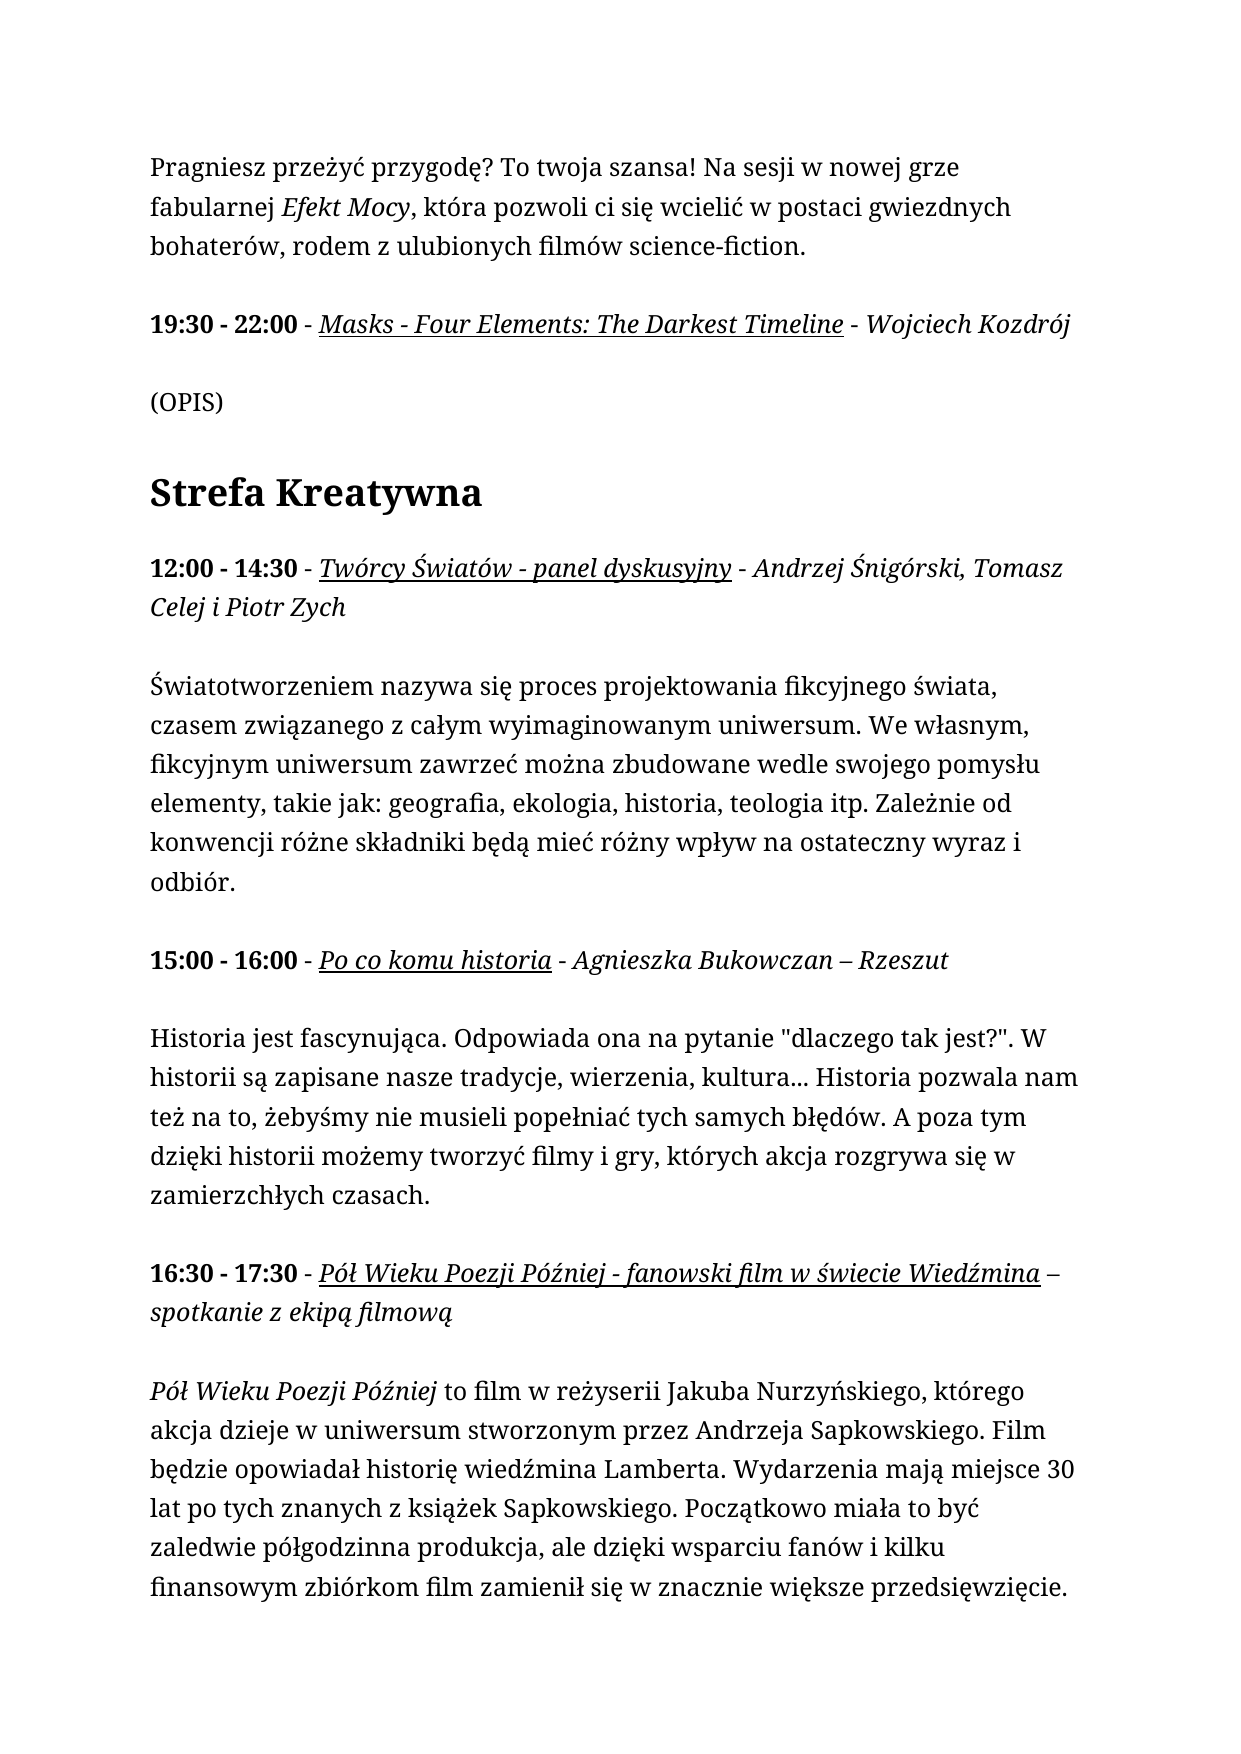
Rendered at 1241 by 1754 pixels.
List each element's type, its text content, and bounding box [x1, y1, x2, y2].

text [150, 1256, 1090, 1603]
text 12:00 - 14:30 - Twórcy Światów - panel dyskusyjny - Andrzej Śnigórski, Tomasz Celej i Piotr Zych Światotworzeniem nazywa się proces projektowania fikcyjnego świata, czasem związanego z całym wyimaginowanym uniwersum. We własnym, fikcyjnym uniwersum zawrzeć można zbudowane wedle swojego pomysłu elementy, takie jak: geografia, ekologia, historia, teologia itp. Zależnie od konwencji różne składniki będą mieć różny wpływ na ostateczny wyraz i odbiór. [150, 551, 1090, 898]
text 19:30 - 22:00 - Masks - Four Elements: The Darkest Timeline - Wojciech Kozdrój (OPIS) Strefa Kreatywna [150, 307, 1090, 547]
text Pragniesz przeżyć przygodę? To twoja szansa! Na sesji w nowej grze fabularnej Efekt Mocy, która pozwoli ci się wcielić w postaci gwiezdnych bohaterów, rodem z ulubionych filmów science-fiction. [150, 150, 1090, 262]
text 15:00 - 16:00 - Po co komu historia - Agnieszka Bukowczan – Rzeszut [150, 943, 1090, 977]
text Historia jest fascynująca. Odpowiada ona na pytanie "dlaczego tak jest?". W historii są zapisane nasze tradycje, wierzenia, kultura... Historia pozwala nam też na to, żebyśmy nie musieli popełniać tych samych błędów. A poza tym dzięki historii możemy tworzyć filmy i gry, których akcja rozgrywa się w zamierzchłych czasach. [150, 1021, 1090, 1212]
